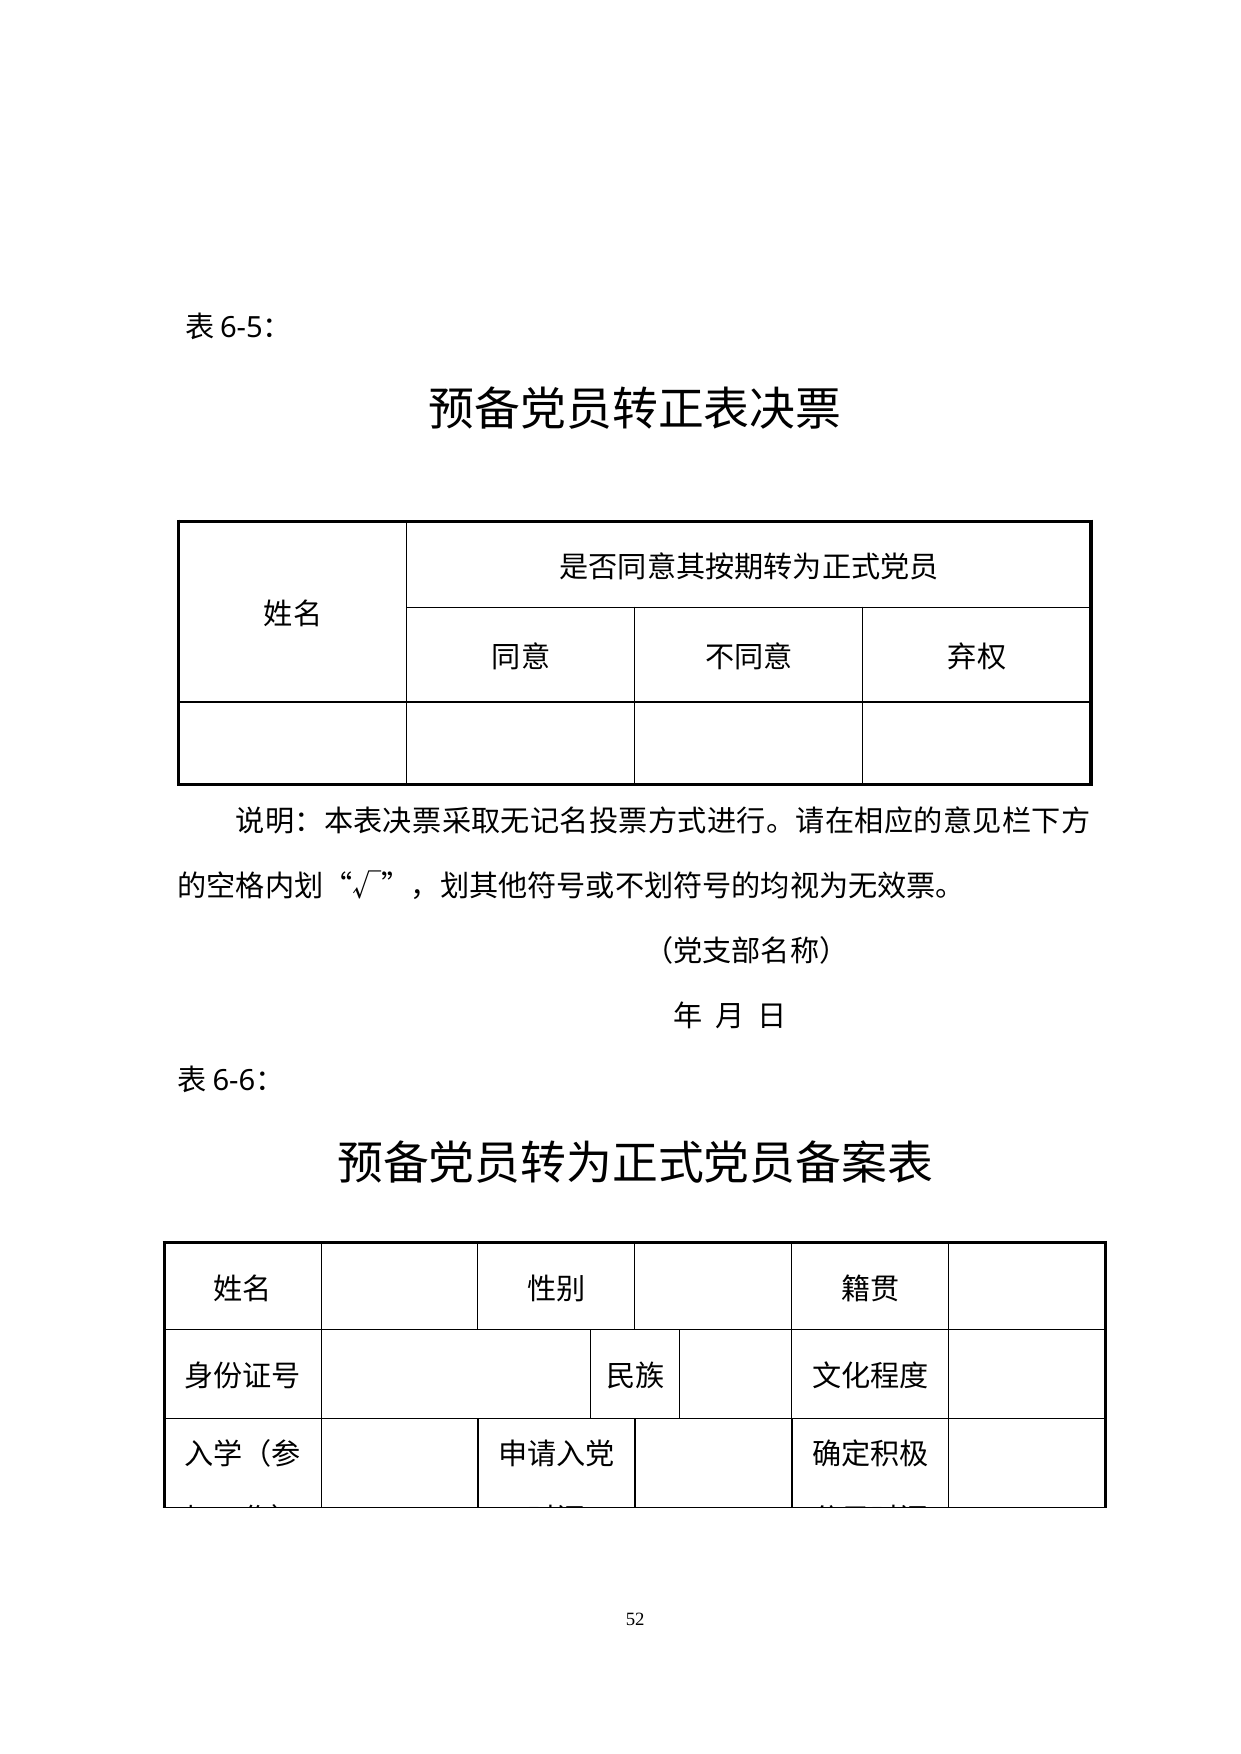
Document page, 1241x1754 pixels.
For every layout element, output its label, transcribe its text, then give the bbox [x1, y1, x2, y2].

table_header 籍贯 [792, 1244, 948, 1329]
table_cell [949, 1419, 1104, 1507]
table_header 姓名 [180, 523, 406, 701]
table_cell [680, 1330, 791, 1418]
text 预备党员转为正式党员备案表 [177, 1111, 1092, 1208]
table_cell [863, 703, 1089, 783]
table_cell [407, 703, 634, 783]
table_cell 同意 [407, 608, 634, 701]
table_header 姓名 [166, 1244, 321, 1329]
table_cell 申请入党 时间 [479, 1419, 634, 1507]
table_cell 民族 [591, 1330, 679, 1418]
table_cell [180, 703, 406, 783]
table_cell 文化程度 [792, 1330, 948, 1418]
table_header [949, 1244, 1104, 1329]
table_cell 不同意 [635, 608, 862, 701]
table_cell [949, 1330, 1104, 1418]
text 说明：本表决票采取无记名投票方式进行。请在相应的意见栏下方的空格内划“√”，划其他符号或不划符号的均视为无效票。 [177, 786, 1092, 916]
table_header [322, 1244, 477, 1329]
table_cell 弃权 [863, 608, 1089, 701]
table_header 性别 [478, 1244, 634, 1329]
table_cell 身份证号 [166, 1330, 321, 1418]
table_header [635, 1244, 791, 1329]
table_cell [322, 1419, 477, 1507]
table_cell [635, 703, 862, 783]
text 表6-6： [177, 1046, 1092, 1111]
table_cell 确定积极 分子时间 [793, 1419, 948, 1507]
text （党支部名称） [177, 916, 1092, 981]
table_cell 入学（参加工作）时间 [166, 1419, 321, 1507]
table_header 是否同意其按期转为正式党员 [407, 523, 1089, 607]
text 年 月 日 [177, 981, 1092, 1046]
text 表6-5： [177, 292, 1092, 357]
table_cell [636, 1419, 791, 1507]
text 预备党员转正表决票 [177, 357, 1092, 454]
table_cell [322, 1330, 590, 1418]
